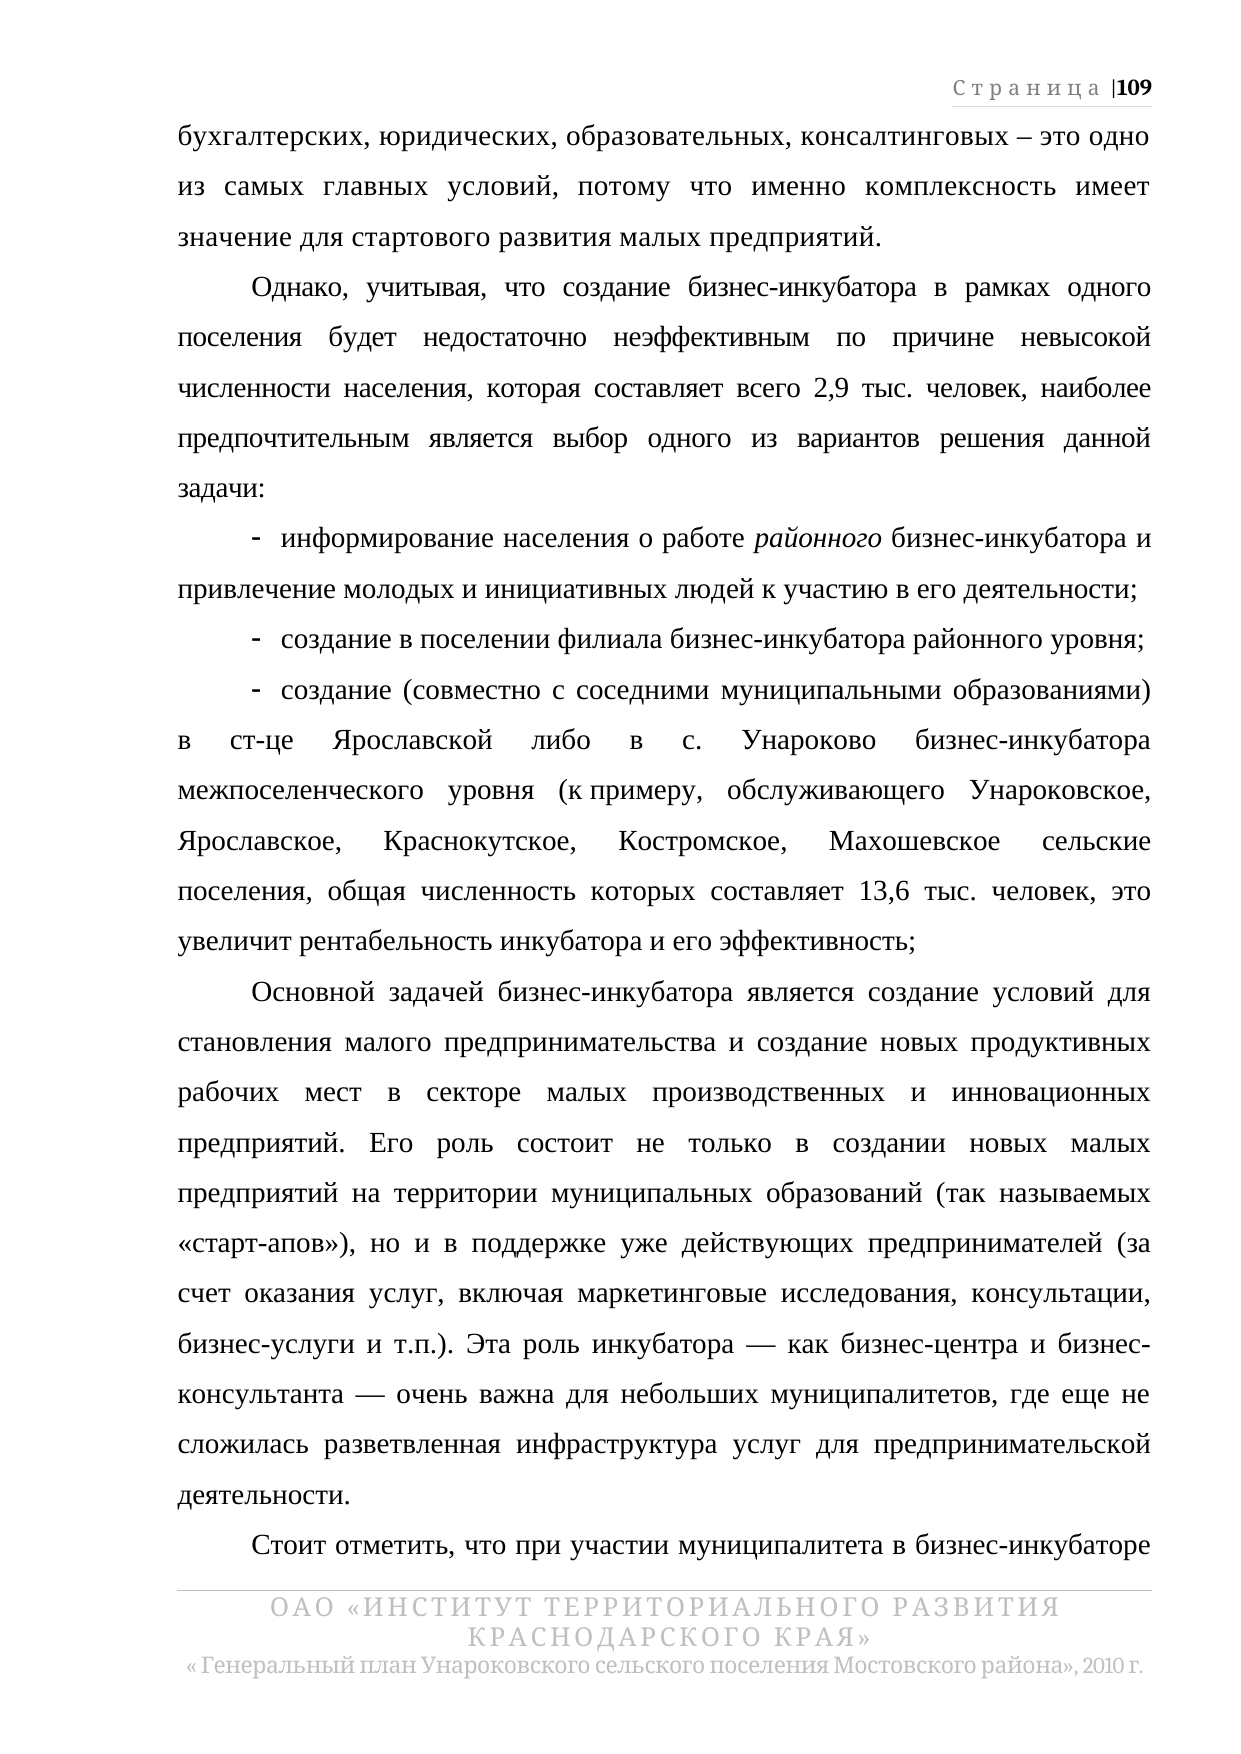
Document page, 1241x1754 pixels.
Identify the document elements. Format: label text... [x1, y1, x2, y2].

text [177, 1527, 1152, 1561]
list создание (совместно с соседними муниципальными образованиями) в ст-це Ярославской либо в с. Унароково бизнес-инкубатора межпоселенческого уровня (к примеру, обслуживающего Унароковское, Ярославское, Краснокутское, Костромское, Махошевское сельские поселения, общая численность которых составляет 13,6 тыс. человек, это увеличит рентабельность инкубатора и его эффективность; [177, 672, 1152, 957]
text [177, 118, 1152, 252]
list создание в поселении филиала бизнес-инкубатора районного уровня; [177, 621, 1152, 655]
text Основной задачей бизнес-инкубатора является создание условий для становления малого предпринимательства и создание новых продуктивных рабочих мест в секторе малых производственных и инновационных предприятий. Его роль состоит не только в создании новых малых предприятий на территории муниципальных образований (так называемых «старт-апов»), но и в поддержке уже действующих предпринимателей (за счет оказания услуг, включая маркетинговые исследования, консультации, бизнес-услуги и т.п.). Эта роль инкубатора — как бизнес-центра и бизнес-консультанта — очень важна для небольших муниципалитетов, где еще не сложилась разветвленная инфраструктура услуг для предпринимательской деятельности. [177, 974, 1152, 1510]
list информирование населения о работе районного бизнес-инкубатора и привлечение молодых и инициативных людей к участию в его деятельности; [177, 521, 1152, 604]
text Однако, учитывая, что создание бизнес-инкубатора в рамках одного поселения будет недостаточно неэффективным по причине невысокой численности населения, которая составляет всего 2,9 тыс. человек, наиболее предпочтительным является выбор одного из вариантов решения данной задачи: [177, 269, 1152, 504]
